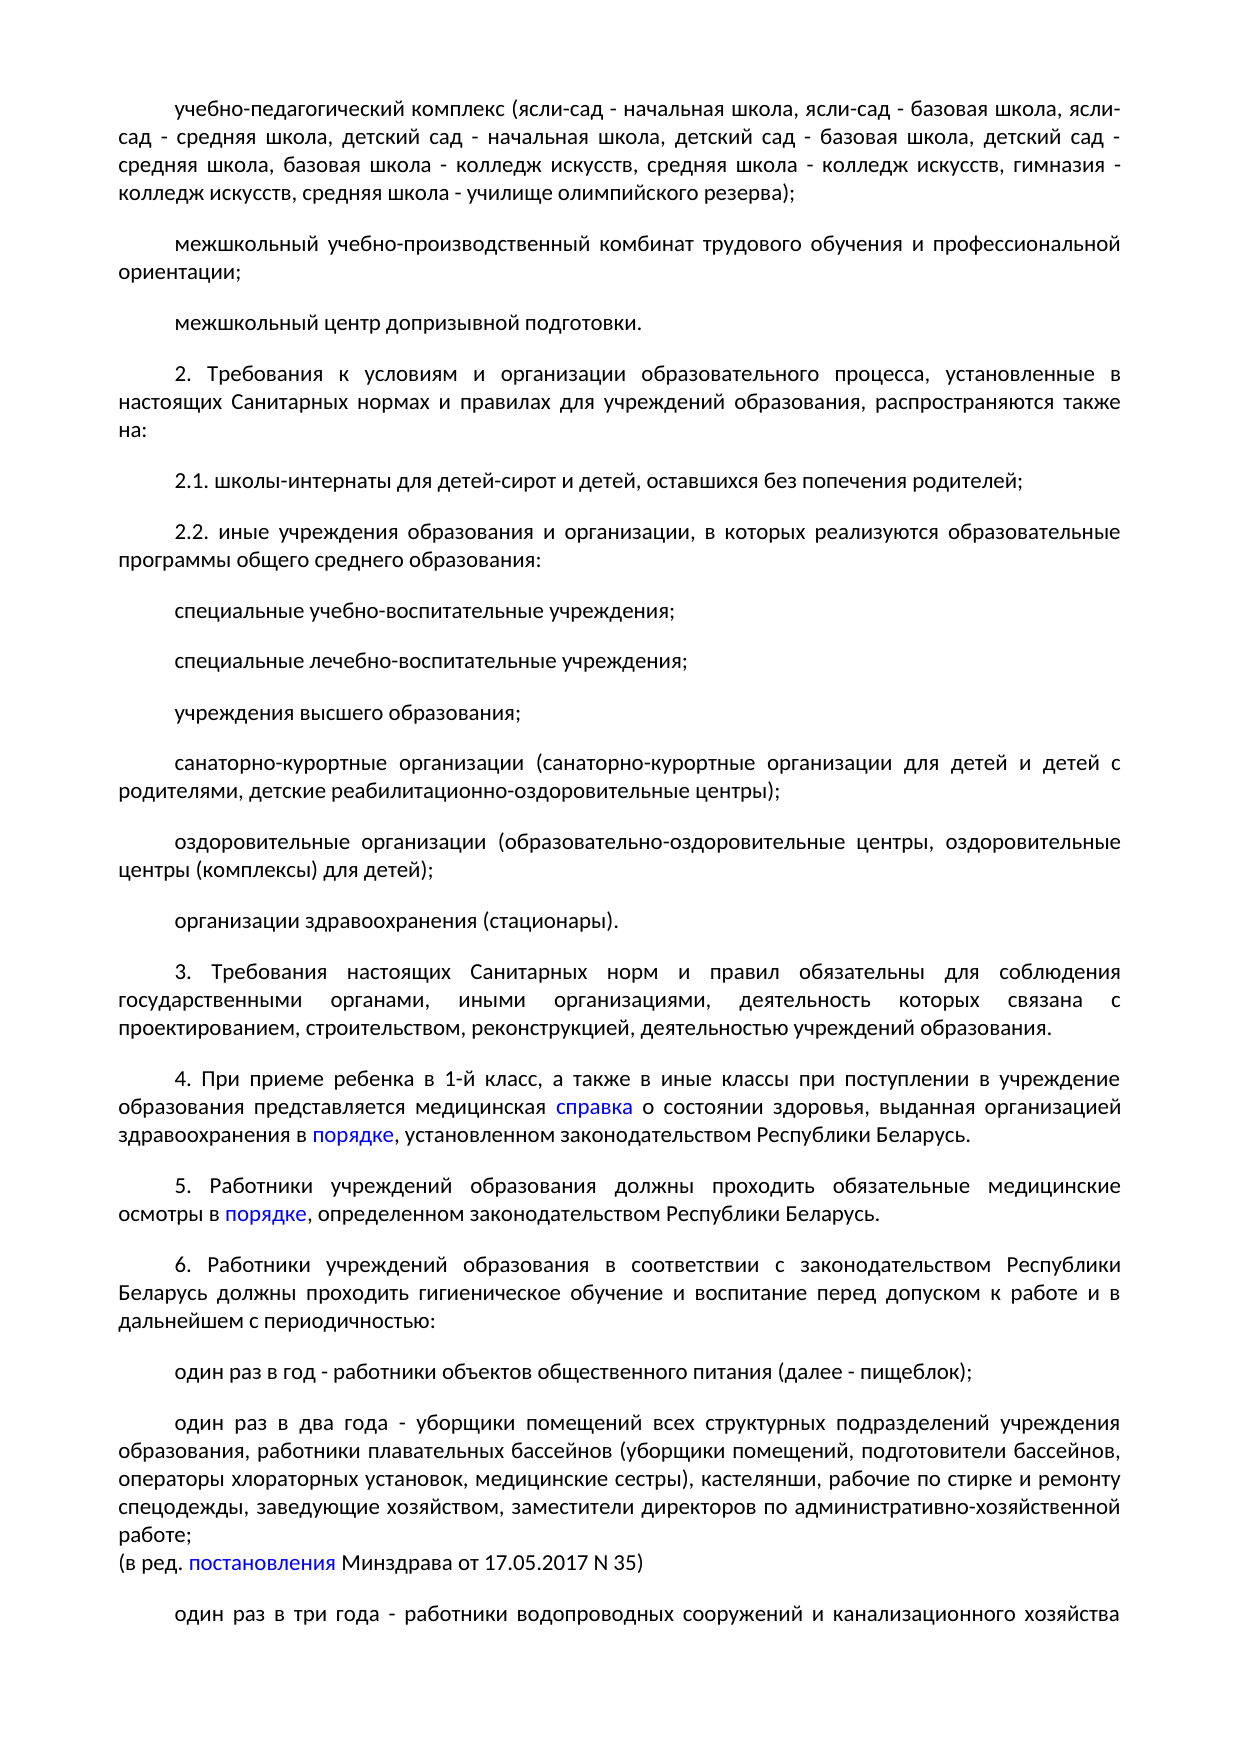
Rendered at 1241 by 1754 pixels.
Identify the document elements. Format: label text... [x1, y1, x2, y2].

text специальные лечебно-воспитательные учреждения; [118, 647, 1122, 675]
text 3. Требования настоящих Санитарных норм и правил обязательны для соблюдения государственными органами, иными организациями, деятельность которых связана с проектированием, строительством, реконструкцией, деятельностью учреждений образования. [118, 957, 1122, 1041]
text 4. При приеме ребенка в 1-й класс, а также в иные классы при поступлении в учреждение образования представляется медицинская справка о состоянии здоровья, выданная организацией здравоохранения в порядке, установленном законодательством Республики Беларусь. [118, 1064, 1122, 1148]
text 2.1. школы-интернаты для детей-сирот и детей, оставшихся без попечения родителей; [118, 466, 1122, 494]
text 6. Работники учреждений образования в соответствии с законодательством Республики Беларусь должны проходить гигиеническое обучение и воспитание перед допуском к работе и в дальнейшем с периодичностью: [118, 1250, 1122, 1334]
text межшкольный центр допризывной подготовки. [118, 308, 1122, 336]
text учреждения высшего образования; [118, 698, 1122, 726]
text санаторно-курортные организации (санаторно-курортные организации для детей и детей с родителями, детские реабилитационно-оздоровительные центры); [118, 748, 1122, 804]
text 2. Требования к условиям и организации образовательного процесса, установленные в настоящих Санитарных нормах и правилах для учреждений образования, распространяются также на: [118, 359, 1122, 443]
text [118, 1599, 1122, 1627]
text 2.2. иные учреждения образования и организации, в которых реализуются образовательные программы общего среднего образования: [118, 517, 1122, 573]
text 5. Работники учреждений образования должны проходить обязательные медицинские осмотры в порядке, определенном законодательством Республики Беларусь. [118, 1171, 1122, 1227]
text (в ред. постановления Минздрава от 17.05.2017 N 35) [118, 1548, 1122, 1576]
text организации здравоохранения (стационары). [118, 906, 1122, 934]
text один раз в два года - уборщики помещений всех структурных подразделений учреждения образования, работники плавательных бассейнов (уборщики помещений, подготовители бассейнов, операторы хлораторных установок, медицинские сестры), кастелянши, рабочие по стирке и ремонту спецодежды, заведующие хозяйством, заместители директоров по административно-хозяйственной работе; [118, 1408, 1122, 1548]
text оздоровительные организации (образовательно-оздоровительные центры, оздоровительные центры (комплексы) для детей); [118, 827, 1122, 883]
text специальные учебно-воспитательные учреждения; [118, 596, 1122, 624]
text учебно-педагогический комплекс (ясли-сад - начальная школа, ясли-сад - базовая школа, ясли-сад - средняя школа, детский сад - начальная школа, детский сад - базовая школа, детский сад - средняя школа, базовая школа - колледж искусств, средняя школа - колледж искусств, гимназия - колледж искусств, средняя школа - училище олимпийского резерва); [118, 94, 1122, 206]
text межшкольный учебно-производственный комбинат трудового обучения и профессиональной ориентации; [118, 229, 1122, 285]
text один раз в год - работники объектов общественного питания (далее - пищеблок); [118, 1357, 1122, 1385]
